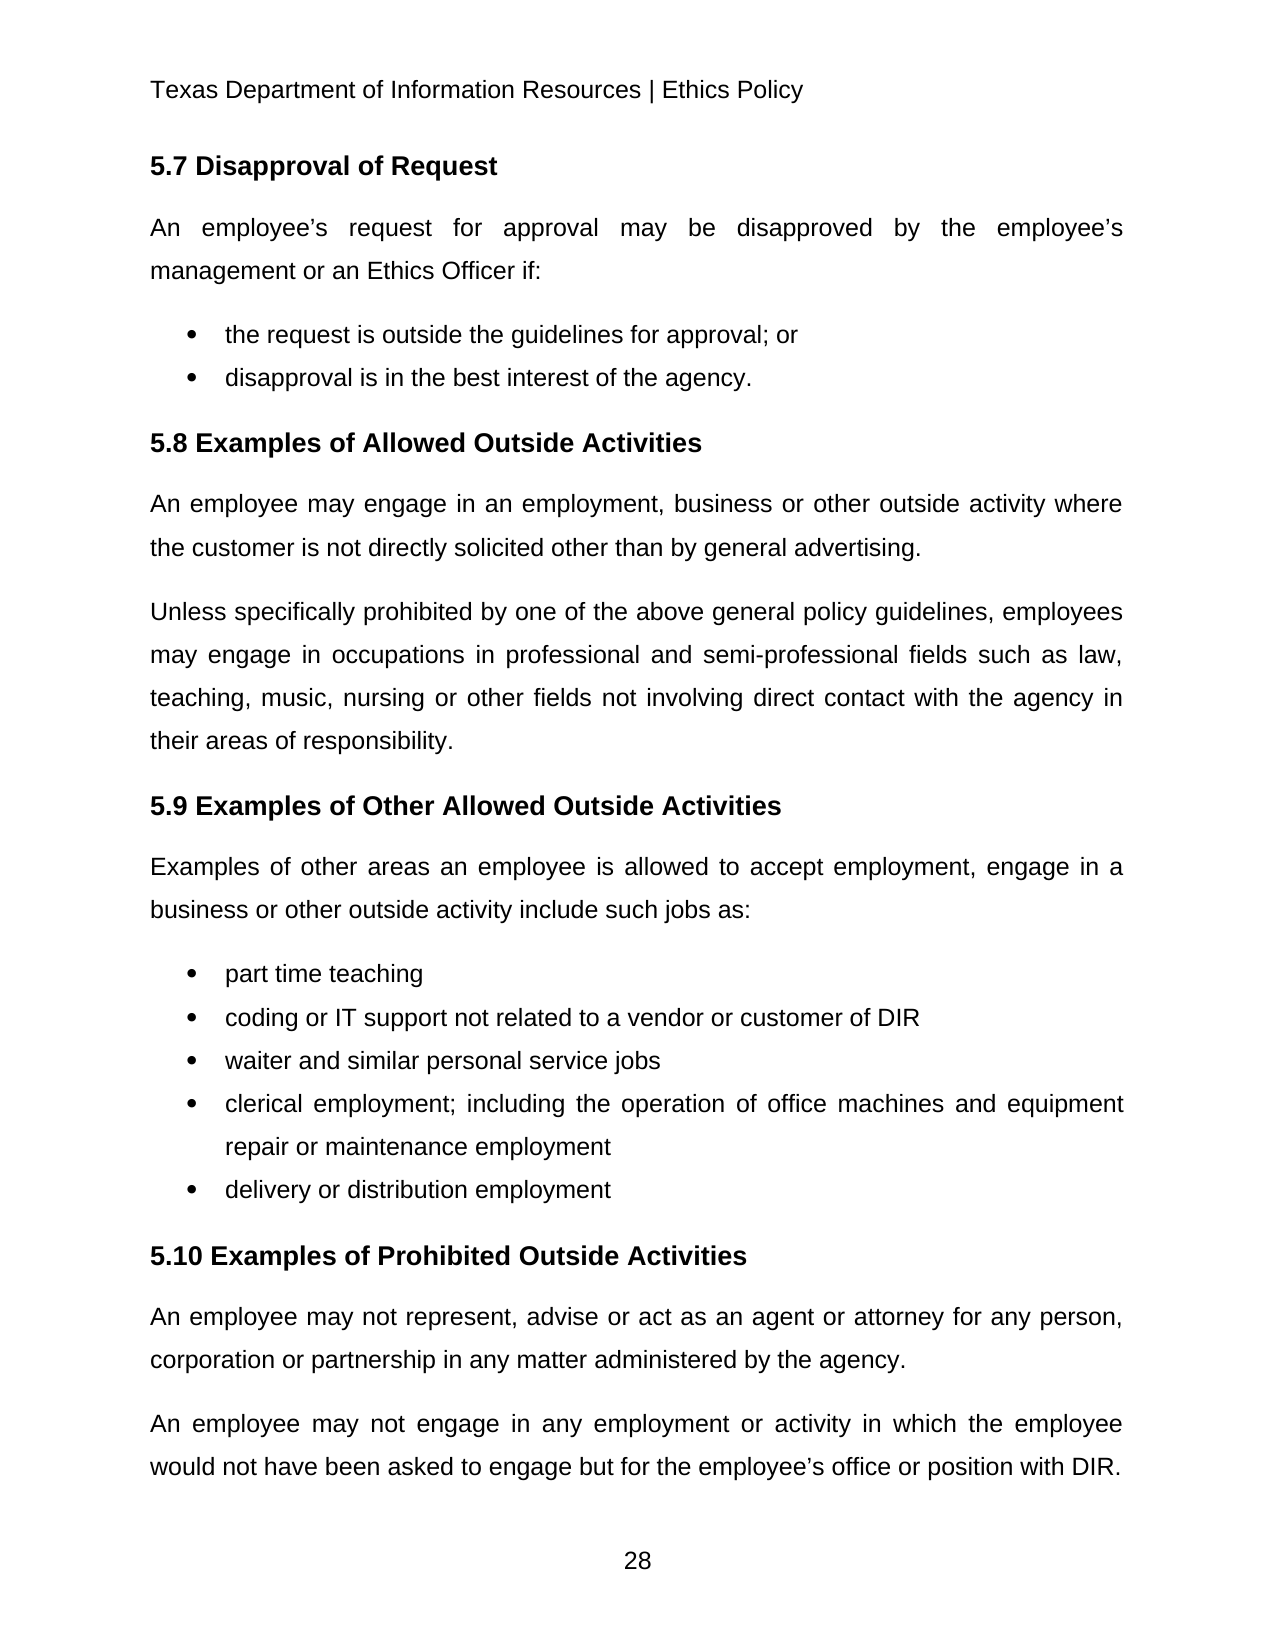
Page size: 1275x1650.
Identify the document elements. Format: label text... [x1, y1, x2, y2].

text An employee may engage in an employment, business or other outside activity where the customer is not directly solicited other than by general advertising. [150, 489, 1125, 561]
text An employee’s request for approval may be disapproved by the employee’s management or an Ethics Officer if: [150, 212, 1125, 284]
text An employee may not represent, advise or act as an agent or attorney for any person, corporation or partnership in any matter administered by the agency. [150, 1302, 1125, 1374]
list coding or IT support not related to a vendor or customer of DIR [187, 1003, 1125, 1031]
list disapproval is in the best interest of the agency. [187, 363, 1125, 392]
text An employee may not engage in any employment or activity in which the employee would not have been asked to engage but for the employee’s office or position with DIR. [150, 1409, 1125, 1481]
text Unless specifically prohibited by one of the above general policy guidelines, employees may engage in occupations in professional and semi-professional fields such as law, teaching, music, nursing or other fields not involving direct contact with the agency in their areas of responsibility. [150, 596, 1125, 754]
list part time teaching [187, 959, 1125, 988]
list waiter and similar personal service jobs [187, 1046, 1125, 1075]
subtitle 5.9 Examples of Other Allowed Outside Activities [150, 790, 1125, 821]
list the request is outside the guidelines for approval; or [187, 319, 1125, 348]
list delivery or distribution employment [187, 1175, 1125, 1204]
list clerical employment; including the operation of office machines and equipment repair or maintenance employment [187, 1089, 1125, 1161]
subtitle 5.10 Examples of Prohibited Outside Activities [150, 1239, 1125, 1271]
subtitle 5.8 Examples of Allowed Outside Activities [150, 427, 1125, 458]
subtitle 5.7 Disapproval of Request [150, 150, 1125, 181]
text Examples of other areas an employee is allowed to accept employment, engage in a business or other outside activity include such jobs as: [150, 852, 1125, 924]
